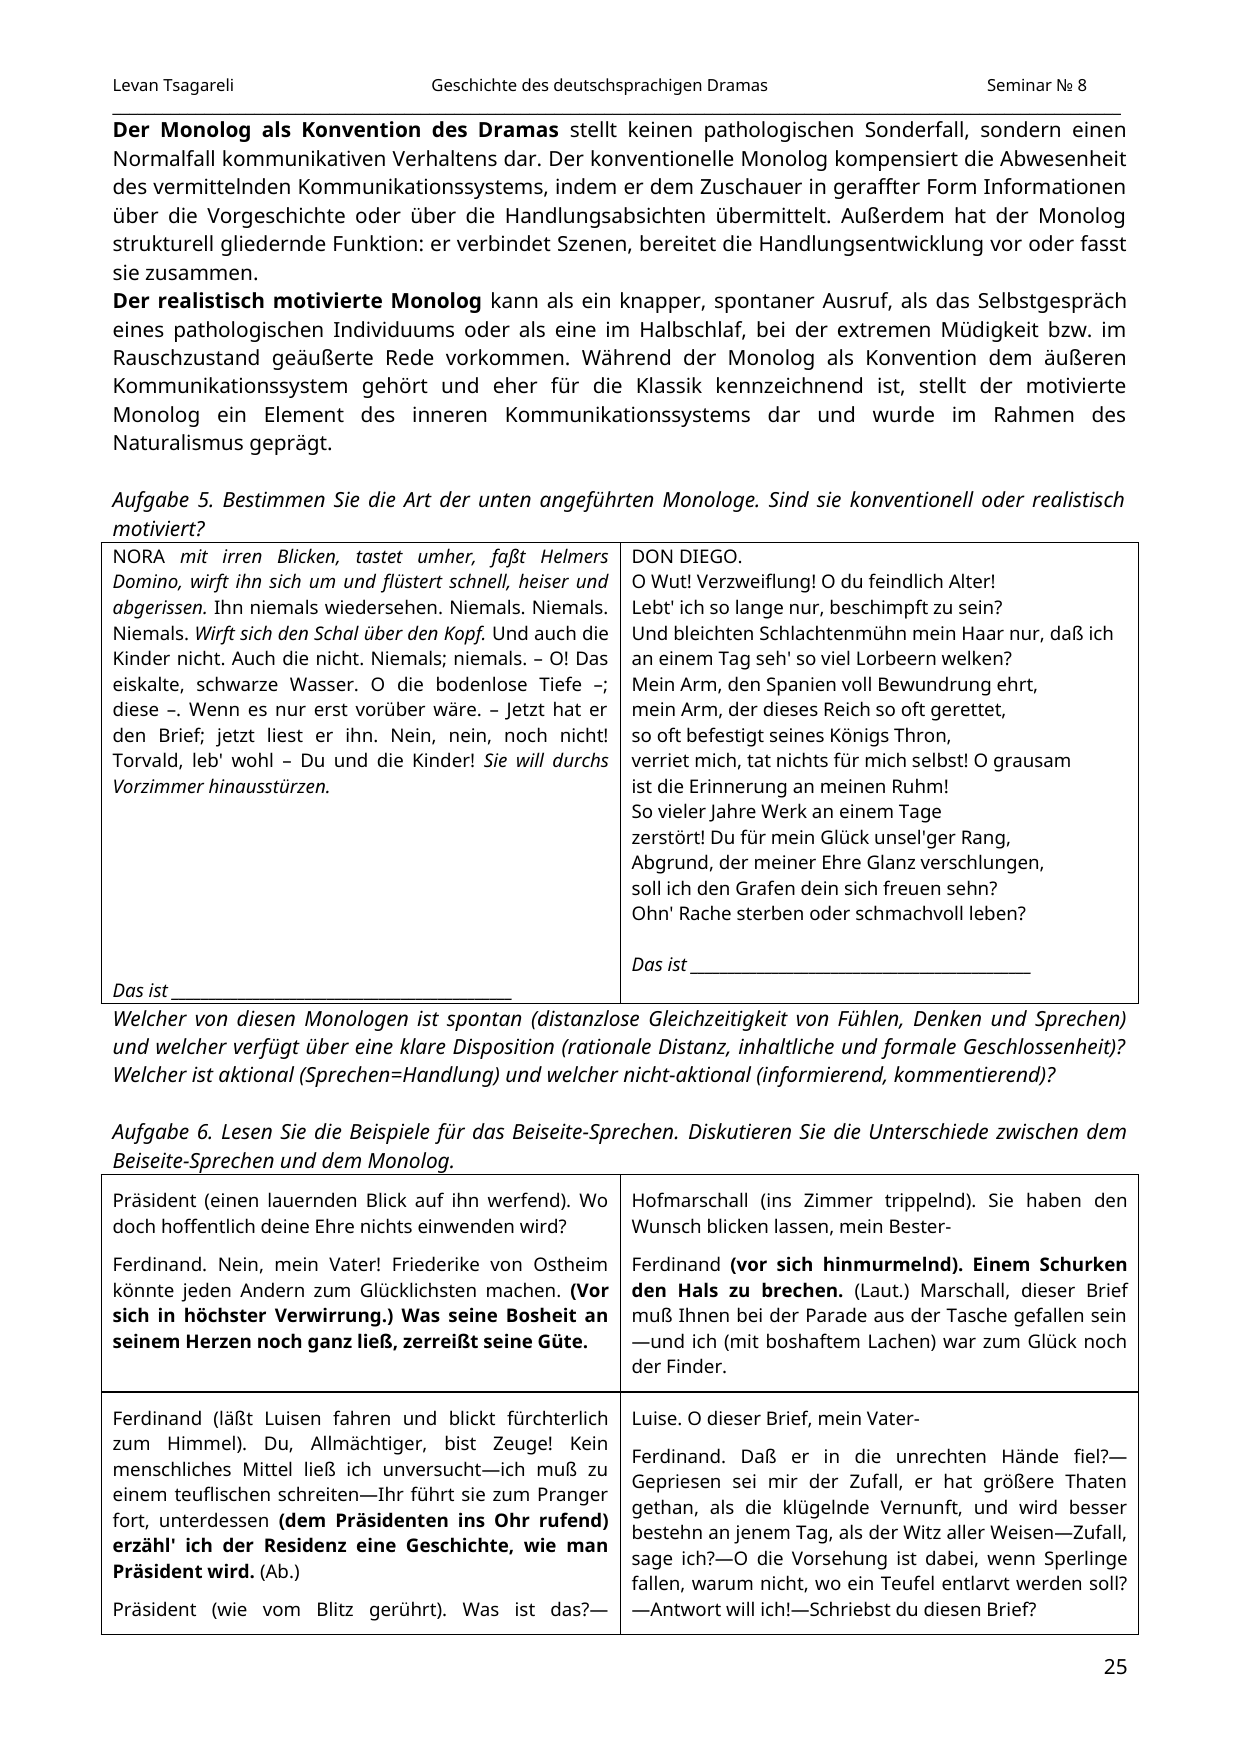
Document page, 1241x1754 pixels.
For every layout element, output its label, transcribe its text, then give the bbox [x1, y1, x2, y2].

table_header Präsident (einen lauernden Blick auf ihn werfend). Wo doch hoffentlich deine Ehre nichts einwenden wird? Ferdinand. Nein, mein Vater! Friederike von Ostheim könnte jeden Andern zum Glücklichsten machen. (Vor sich in höchster Verwirrung.) Was seine Bosheit an seinem Herzen noch ganz ließ, zerreißt seine Güte. [102, 1175, 620, 1391]
text Aufgabe 6. Lesen Sie die Beispiele für das Beiseite-Sprechen. Diskutieren Sie die Unterschiede zwischen dem Beiseite-Sprechen und dem Monolog. [112, 1117, 1128, 1174]
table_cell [102, 1393, 620, 1634]
table_header NORA mit irren Blicken, tastet umher, faßt Helmers Domino, wirft ihn sich um und flüstert schnell, heiser und abgerissen. Ihn niemals wiedersehen. Niemals. Niemals. Niemals. Wirft sich den Schal über den Kopf. Und auch die Kinder nicht. Auch die nicht. Niemals; niemals. – O! Das eiskalte, schwarze Wasser. O die bodenlose Tiefe –; diese –. Wenn es nur erst vorüber wäre. – Jetzt hat er den Brief; jetzt liest er ihn. Nein, nein, noch nicht! Torvald, leb' wohl – Du und die Kinder! Sie will durchs Vorzimmer hinausstürzen. Das ist ______________________________________________ [102, 543, 620, 1003]
text Aufgabe 5. Bestimmen Sie die Art der unten angeführten Monologe. Sind sie konventionell oder realistisch motiviert? [112, 485, 1128, 542]
text Der realistisch motivierte Monolog kann als ein knapper, spontaner Ausruf, als das Selbstgespräch eines pathologischen Individuums oder als eine im Halbschlaf, bei der extremen Müdigkeit bzw. im Rauschzustand geäußerte Rede vorkommen. Während der Monolog als Konvention dem äußeren Kommunikationssystem gehört und eher für die Klassik kennzeichnend ist, stellt der motivierte Monolog ein Element des inneren Kommunikationssystems dar und wurde im Rahmen des Naturalismus geprägt. [112, 286, 1128, 457]
text Welcher von diesen Monologen ist spontan (distanzlose Gleichzeitigkeit von Fühlen, Denken und Sprechen) und welcher verfügt über eine klare Disposition (rationale Distanz, inhaltliche und formale Geschlossenheit)? Welcher ist aktional (Sprechen=Handlung) und welcher nicht-aktional (informierend, kommentierend)? [112, 1004, 1128, 1089]
table_header Hofmarschall (ins Zimmer trippelnd). Sie haben den Wunsch blicken lassen, mein Bester- Ferdinand (vor sich hinmurmelnd). Einem Schurken den Hals zu brechen. (Laut.) Marschall, dieser Brief muß Ihnen bei der Parade aus der Tasche gefallen sein—und ich (mit boshaftem Lachen) war zum Glück noch der Finder. [621, 1175, 1138, 1391]
text Der Monolog als Konvention des Dramas stellt keinen pathologischen Sonderfall, sondern einen Normalfall kommunikativen Verhaltens dar. Der konventionelle Monolog kompensiert die Abwesenheit des vermittelnden Kommunikationssystems, indem er dem Zuschauer in geraffter Form Informationen über die Vorgeschichte oder über die Handlungsabsichten übermittelt. Außerdem hat der Monolog strukturell gliedernde Funktion: er verbindet Szenen, bereitet die Handlungsentwicklung vor oder fasst sie zusammen. [112, 116, 1128, 286]
table_header DON DIEGO. O Wut! Verzweiflung! O du feindlich Alter! Lebt' ich so lange nur, beschimpft zu sein? Und bleichten Schlachtenmühn mein Haar nur, daß ich an einem Tag seh' so viel Lorbeern welken? Mein Arm, den Spanien voll Bewundrung ehrt, mein Arm, der dieses Reich so oft gerettet, so oft befestigt seines Königs Thron, verriet mich, tat nichts für mich selbst! O grausam ist die Erinnerung an meinen Ruhm! So vieler Jahre Werk an einem Tage zerstört! Du für mein Glück unsel'ger Rang, Abgrund, der meiner Ehre Glanz verschlungen, soll ich den Grafen dein sich freuen sehn? Ohn' Rache sterben oder schmachvoll leben? Das ist ______________________________________________ [621, 543, 1138, 1003]
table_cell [621, 1393, 1138, 1634]
